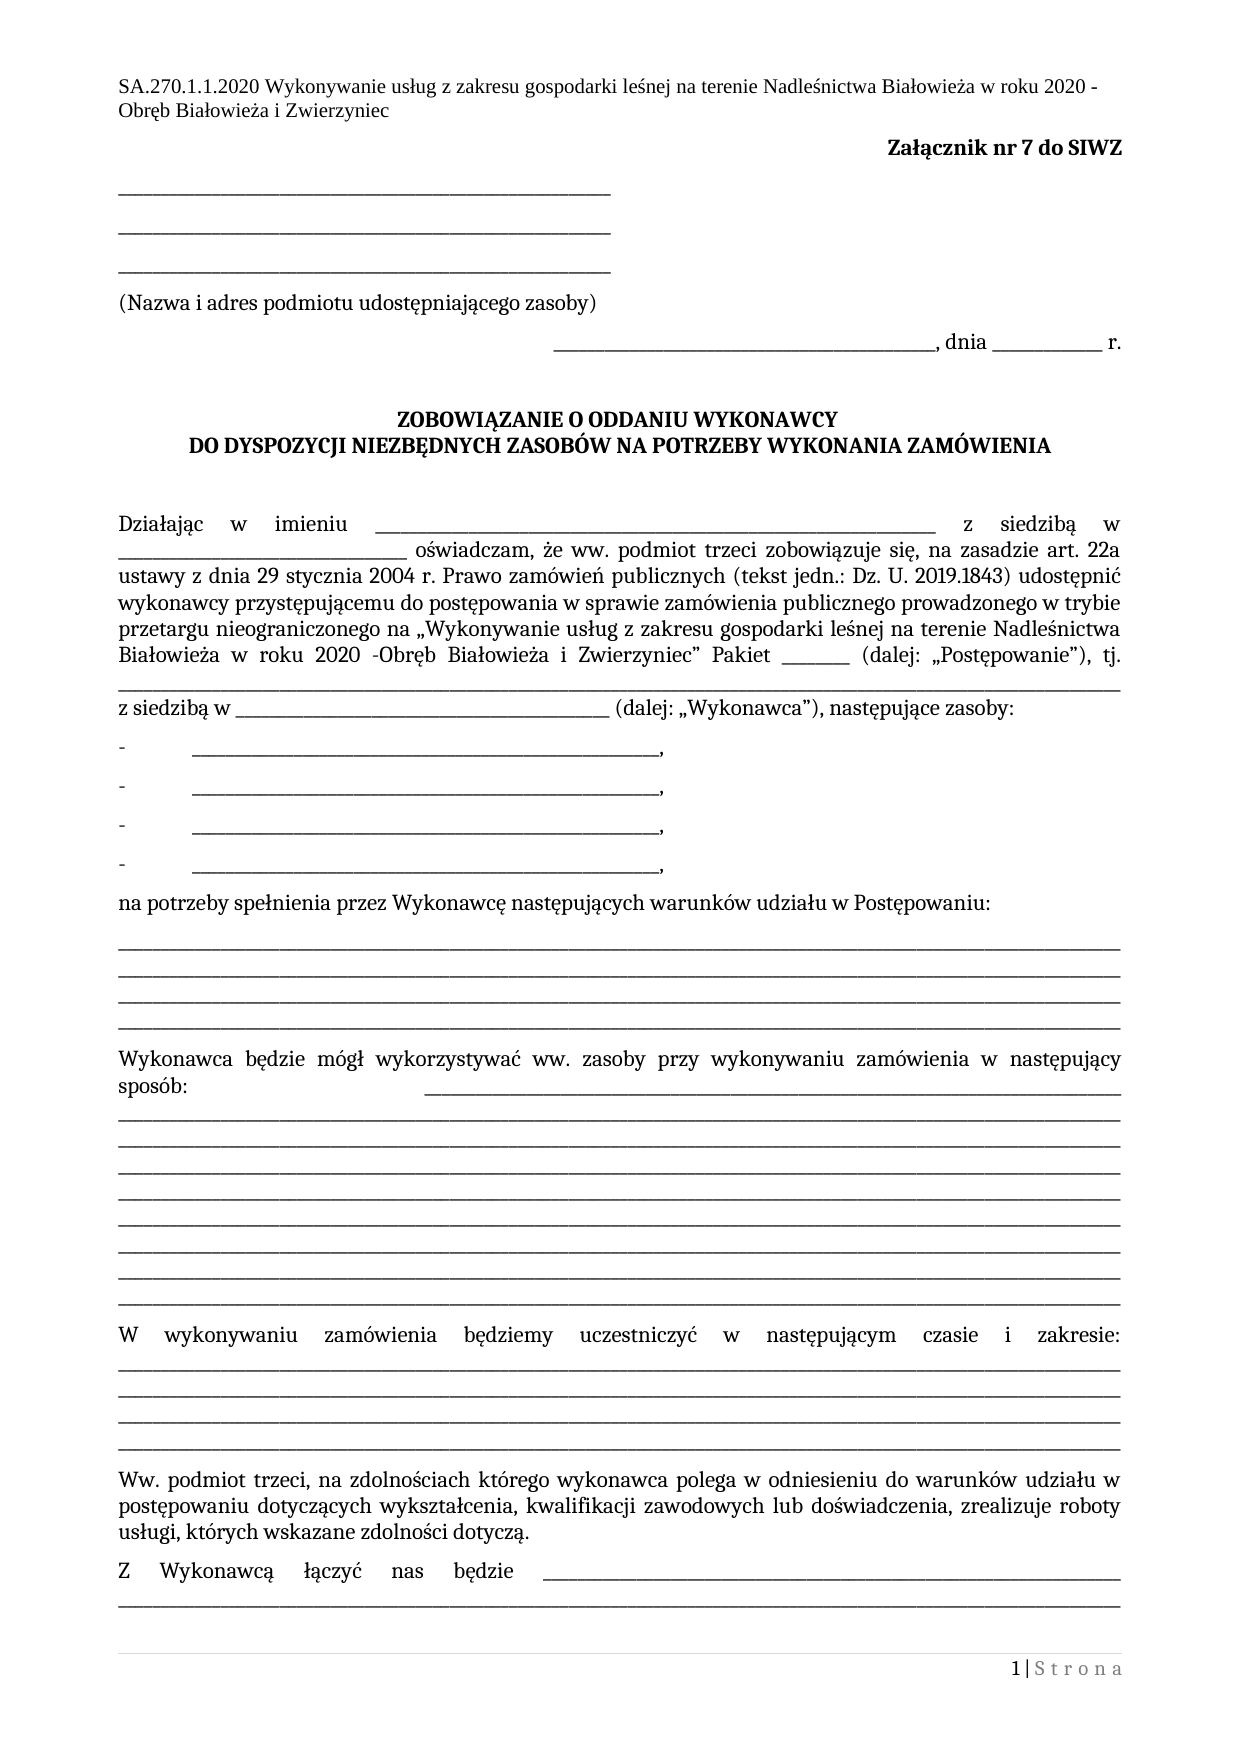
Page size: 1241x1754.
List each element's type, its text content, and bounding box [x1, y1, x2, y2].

text Z Wykonawcą łączyć nas będzie ____________________________________________________________________ ______________________________________________________________________________________________________________________ [118, 1558, 1122, 1611]
text - _______________________________________________________, [118, 773, 1122, 799]
text - _______________________________________________________, [118, 850, 1122, 877]
text na potrzeby spełnienia przez Wykonawcę następujących warunków udziału w Postępowaniu: [118, 889, 1122, 916]
text - _______________________________________________________, [118, 734, 1122, 760]
text W wykonywaniu zamówienia będziemy uczestniczyć w następującym czasie i zakresie: ________________________________________________________________________________________________________________________________________________________________________________________________________________________________________________________________________________________________________________________________________________________________________________________________________________________________________________________________________________________ [118, 1322, 1122, 1454]
text Wykonawca będzie mógł wykorzystywać ww. zasoby przy wykonywaniu zamówienia w następujący sposób: __________________________________________________________________________________ ________________________________________________________________________________________________________________________________________________________________________________________________________________________________________________________________________________________________________________________________________________________________________________________________________________________________________________________________________________________________________________________________________________________________________________________________________________________________________________________________________________________________________________________________________________________________________________________________________________________________________________________________________________________________________________________________________________________________________________ [118, 1046, 1122, 1309]
text (Nazwa i adres podmiotu udostępniającego zasoby) [118, 290, 1122, 316]
text ZOBOWIĄZANIE O ODDANIU WYKONAWCY DO DYSPOZYCJI NIEZBĘDNYCH ZASOBÓW NA POTRZEBY WYKONANIA ZAMÓWIENIA [118, 406, 1122, 459]
text Załącznik nr 7 do SIWZ [118, 134, 1122, 161]
text __________________________________________________________ [118, 212, 1122, 238]
text Ww. podmiot trzeci, na zdolnościach którego wykonawca polega w odniesieniu do warunków udziału w postępowaniu dotyczących wykształcenia, kwalifikacji zawodowych lub doświadczenia, zrealizuje roboty usługi, których wskazane zdolności dotyczą. [118, 1466, 1122, 1545]
text __________________________________________________________ [118, 251, 1122, 277]
text - _______________________________________________________, [118, 812, 1122, 838]
text ________________________________________________________________________________________________________________________________________________________________________________________________________________________________________________________________________________________________________________________________________________________________________________________________________________________________________________________________________________________ [118, 928, 1122, 1033]
text Działając w imieniu __________________________________________________________________ z siedzibą w __________________________________ oświadczam, że ww. podmiot trzeci zobowiązuje się, na zasadzie art. 22a ustawy z dnia 29 stycznia 2004 r. Prawo zamówień publicznych (tekst jedn.: Dz. U. 2019.1843) udostępnić wykonawcy przystępującemu do postępowania w sprawie zamówienia publicznego prowadzonego w trybie przetargu nieograniczonego na „Wykonywanie usług z zakresu gospodarki leśnej na terenie Nadleśnictwa Białowieża w roku 2020 -Obręb Białowieża i Zwierzyniec” Pakiet ________ (dalej: „Postępowanie”), tj. ______________________________________________________________________________________________________________________ z siedzibą w ____________________________________________ (dalej: „Wykonawca”), następujące zasoby: [118, 511, 1122, 721]
text _____________________________________________, dnia _____________ r. [118, 329, 1122, 355]
text __________________________________________________________ [118, 173, 1122, 200]
